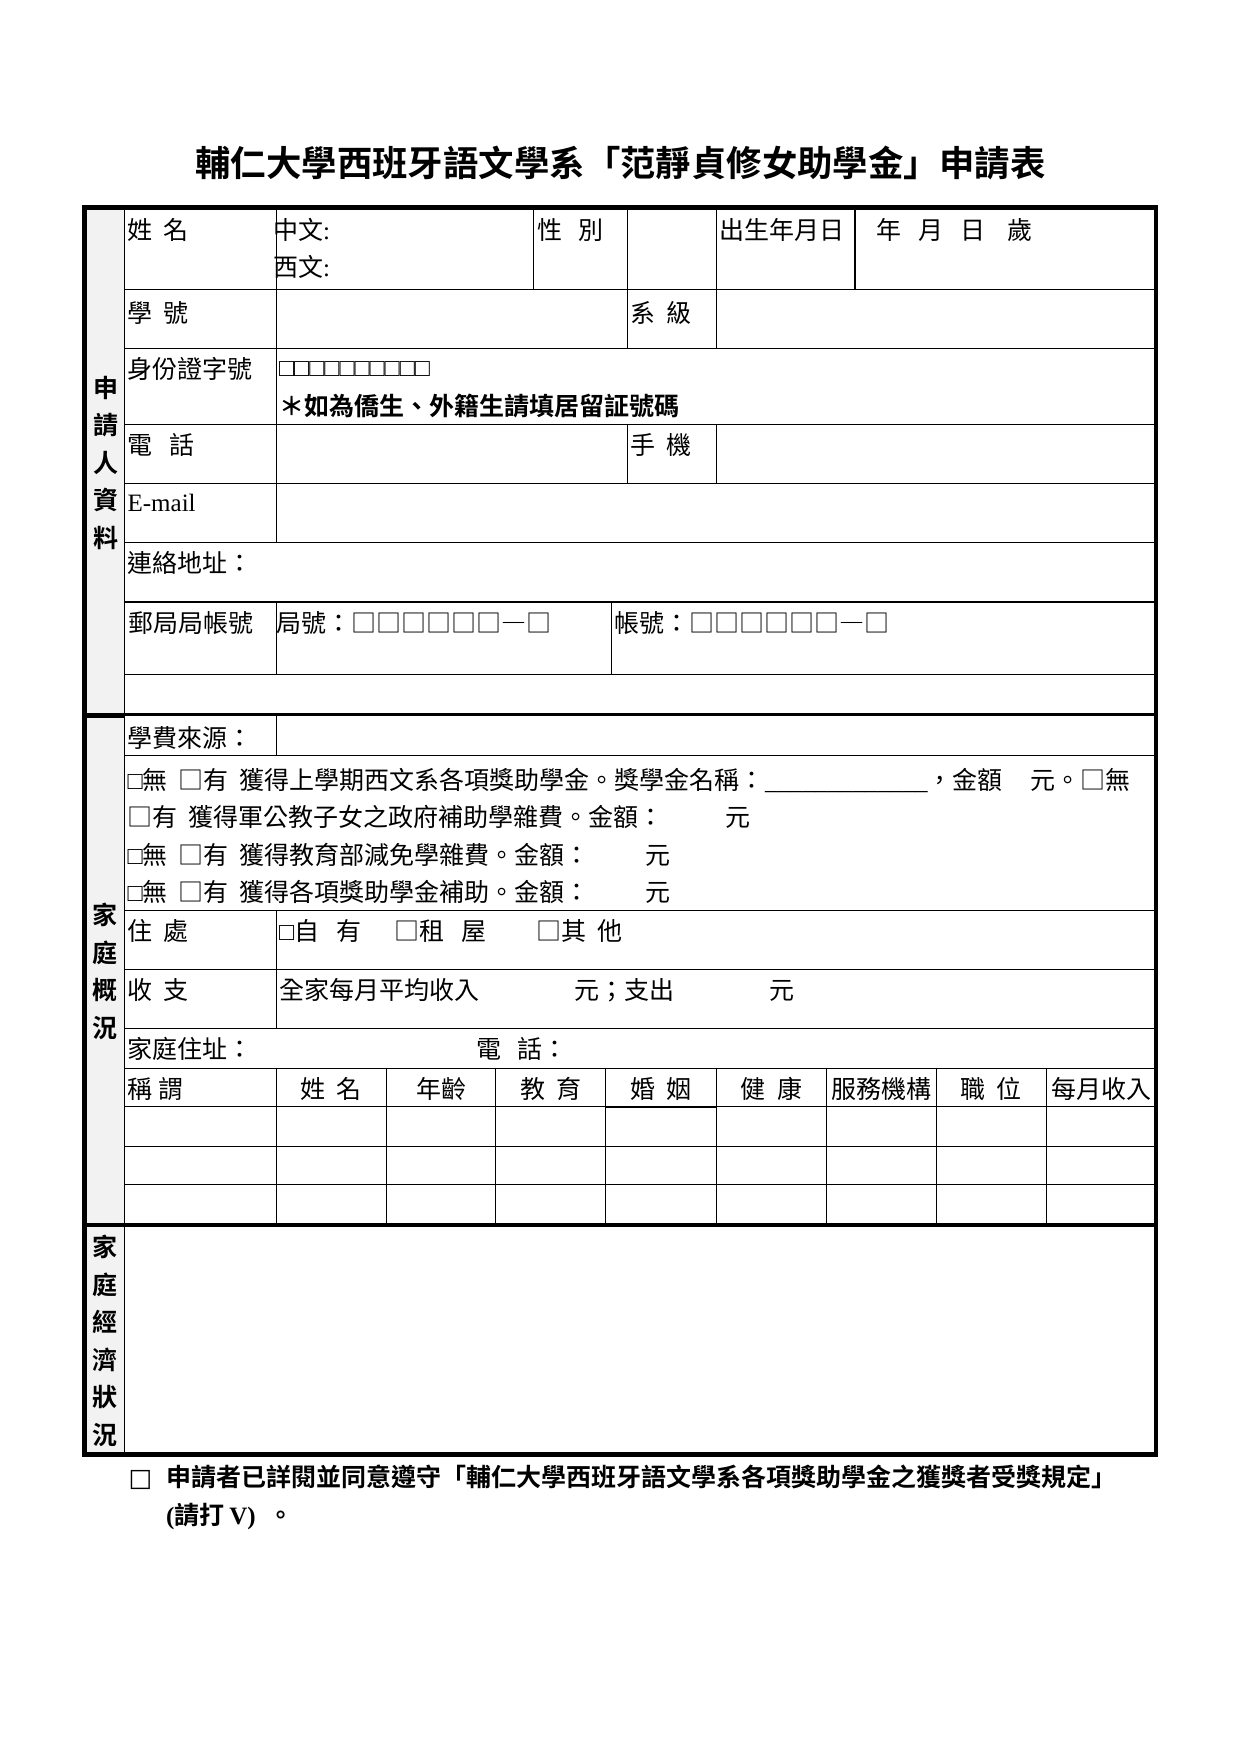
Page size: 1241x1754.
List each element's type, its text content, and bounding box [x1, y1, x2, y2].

table_cell [606, 1147, 716, 1184]
table_cell □無 □有 獲得上學期西文系各項獎助學金。獎學金名稱：_____________，金額 元。□無 □有 獲得軍公教子女之政府補助學雜費。金額： 元 □無 □有 獲得教育部減免學雜費。金額： 元 □無 □有 獲得各項獎助學金補助。金額： 元 [125, 756, 1154, 910]
table_cell [387, 1147, 495, 1184]
list 申請者已詳閱並同意遵守「輔仁大學西班牙語文學系各項獎助學金之獲獎者受獎規定」(請打V) 。 [128, 1457, 1117, 1532]
table_cell [717, 425, 1154, 483]
table_header [628, 210, 716, 289]
table_cell 姓 名 [277, 1069, 386, 1106]
table_cell 連絡地址： [125, 543, 1154, 601]
table_cell [937, 1185, 1046, 1223]
table_cell 電 話 [125, 425, 276, 483]
table_cell 家 庭概況 [87, 718, 124, 1223]
table_cell [277, 425, 627, 483]
table_cell 家 庭 經 濟 狀 況 [87, 1227, 124, 1452]
table_cell [387, 1185, 495, 1223]
table_cell [1047, 1147, 1154, 1184]
table_header 姓 名 [125, 210, 276, 289]
table_cell [277, 290, 627, 348]
table_cell [125, 603, 276, 674]
table_header 性 別 [534, 210, 627, 289]
table_cell [606, 1108, 716, 1146]
table_cell [125, 1107, 276, 1146]
table_cell 職 位 [937, 1069, 1046, 1106]
table_cell 每月收入 [1047, 1069, 1154, 1106]
table_cell [125, 1185, 276, 1223]
table_cell [1047, 1107, 1154, 1146]
table_cell [496, 1185, 605, 1223]
table_cell 學 號 [125, 290, 276, 348]
table_cell [125, 1147, 276, 1184]
table_cell [717, 1185, 826, 1223]
table_cell 住 處 [125, 911, 276, 969]
table_cell □□□□□□□□□□ ＊如為僑生、外籍生請填居留証號碼 [277, 349, 1154, 424]
table_cell [827, 1185, 936, 1223]
table_cell 系 級 [628, 290, 716, 348]
table_cell 手 機 [628, 425, 716, 483]
table_cell [717, 1107, 826, 1146]
table_cell 服務機構 [827, 1069, 936, 1106]
table_cell [1047, 1185, 1154, 1223]
table_cell [937, 1147, 1046, 1184]
table_cell 健 康 [717, 1069, 826, 1106]
table_cell [387, 1107, 495, 1146]
table_cell [827, 1147, 936, 1184]
table_cell 婚 姻 [606, 1069, 716, 1106]
table_cell 收 支 [125, 970, 276, 1028]
table_cell 稱 謂 [125, 1069, 276, 1106]
table_header 年 月 日 歲 [856, 210, 1154, 289]
table_cell [277, 1107, 386, 1146]
table_cell [717, 290, 1154, 348]
table_cell [827, 1107, 936, 1146]
table_header 中文: 西文: [277, 210, 533, 289]
table_cell 家庭住址： 電 話： [125, 1029, 1154, 1067]
table_cell [496, 1107, 605, 1146]
table_header 申 請 人 資 料 [87, 210, 124, 713]
table_cell [937, 1107, 1046, 1146]
table_cell 全家每月平均收入 元；支出 元 [277, 970, 1154, 1028]
table_cell [606, 1185, 716, 1223]
table_cell [717, 1147, 826, 1184]
table_cell [277, 1185, 386, 1223]
table_cell [277, 1147, 386, 1184]
table_cell E-mail [125, 484, 276, 542]
table_cell [277, 716, 1154, 755]
table_cell 學費來源： [125, 716, 276, 755]
table_cell [125, 675, 1154, 713]
table_cell [125, 1227, 1154, 1452]
table_cell 教 育 [496, 1069, 605, 1106]
table_header 出生年月日 [717, 210, 854, 289]
text 輔仁大學西班牙語文學系「范靜貞修女助學金」申請表 [187, 135, 1053, 186]
table_cell [277, 484, 1154, 542]
table_cell □自 有 □租 屋 □其 他 [277, 911, 1154, 969]
table_cell [277, 603, 611, 674]
table_cell 身份證字號 [125, 349, 276, 424]
table_cell [496, 1147, 605, 1184]
table_cell 年齡 [387, 1069, 495, 1106]
table_cell [612, 603, 1154, 674]
